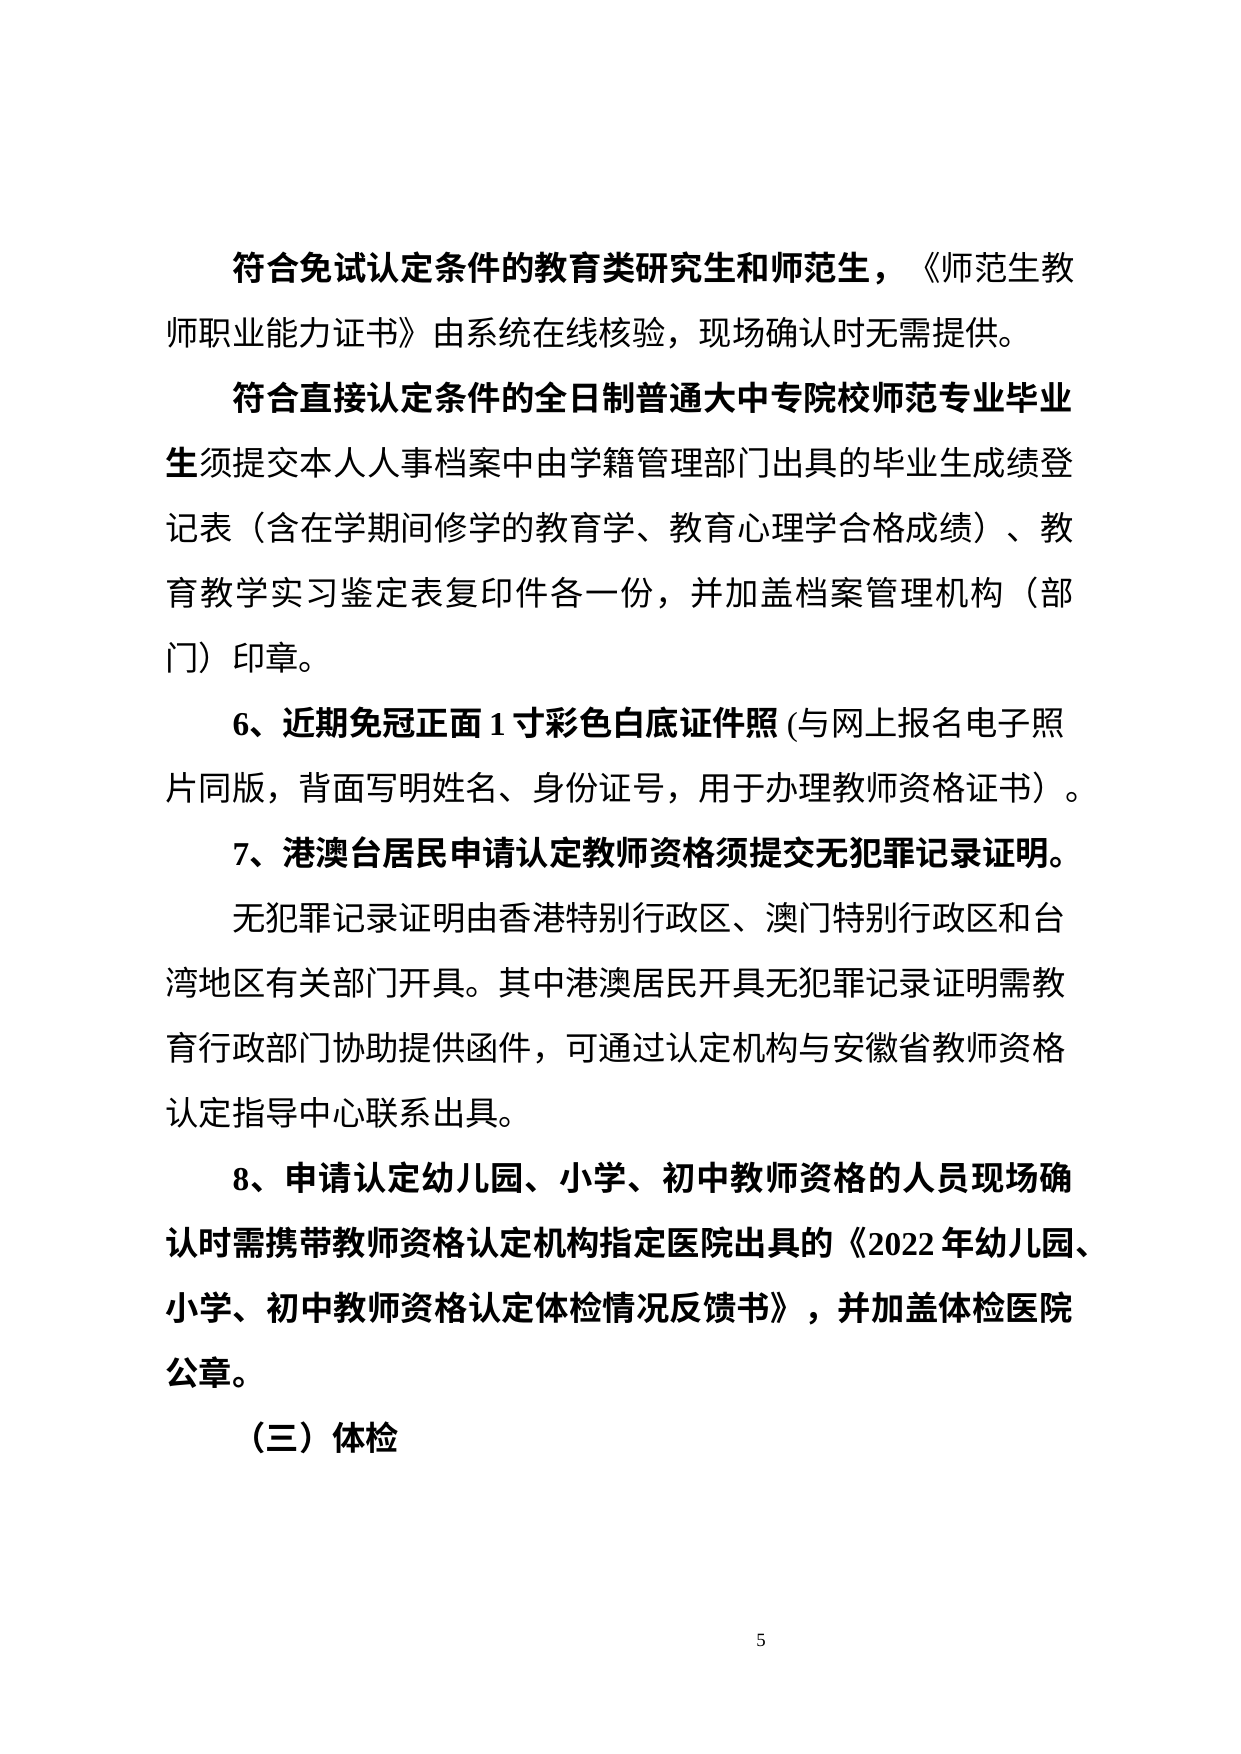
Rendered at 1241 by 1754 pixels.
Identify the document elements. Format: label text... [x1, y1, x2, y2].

text 符合免试认定条件的教育类研究生和师范生，《师范生教师职业能力证书》由系统在线核验，现场确认时无需提供。 [165, 233, 1075, 363]
text 无犯罪记录证明由香港特别行政区、澳门特别行政区和台湾地区有关部门开具。其中港澳居民开具无犯罪记录证明需教育行政部门协助提供函件，可通过认定机构与安徽省教师资格认定指导中心联系出具。 [165, 883, 1075, 1143]
text 8、申请认定幼儿园、小学、初中教师资格的人员现场确认时需携带教师资格认定机构指定医院出具的《2022年幼儿园、小学、初中教师资格认定体检情况反馈书》，并加盖体检医院公章。 [165, 1143, 1075, 1403]
text 7、港澳台居民申请认定教师资格须提交无犯罪记录证明。 [165, 818, 1075, 883]
text 6、近期免冠正面1寸彩色白底证件照 (与网上报名电子照片同版，背面写明姓名、身份证号，用于办理教师资格证书）。 [165, 688, 1075, 818]
text 符合直接认定条件的全日制普通大中专院校师范专业毕业生须提交本人人事档案中由学籍管理部门出具的毕业生成绩登记表（含在学期间修学的教育学、教育心理学合格成绩）、教育教学实习鉴定表复印件各一份，并加盖档案管理机构（部门）印章。 [165, 363, 1075, 688]
text （三）体检 [165, 1403, 1075, 1468]
